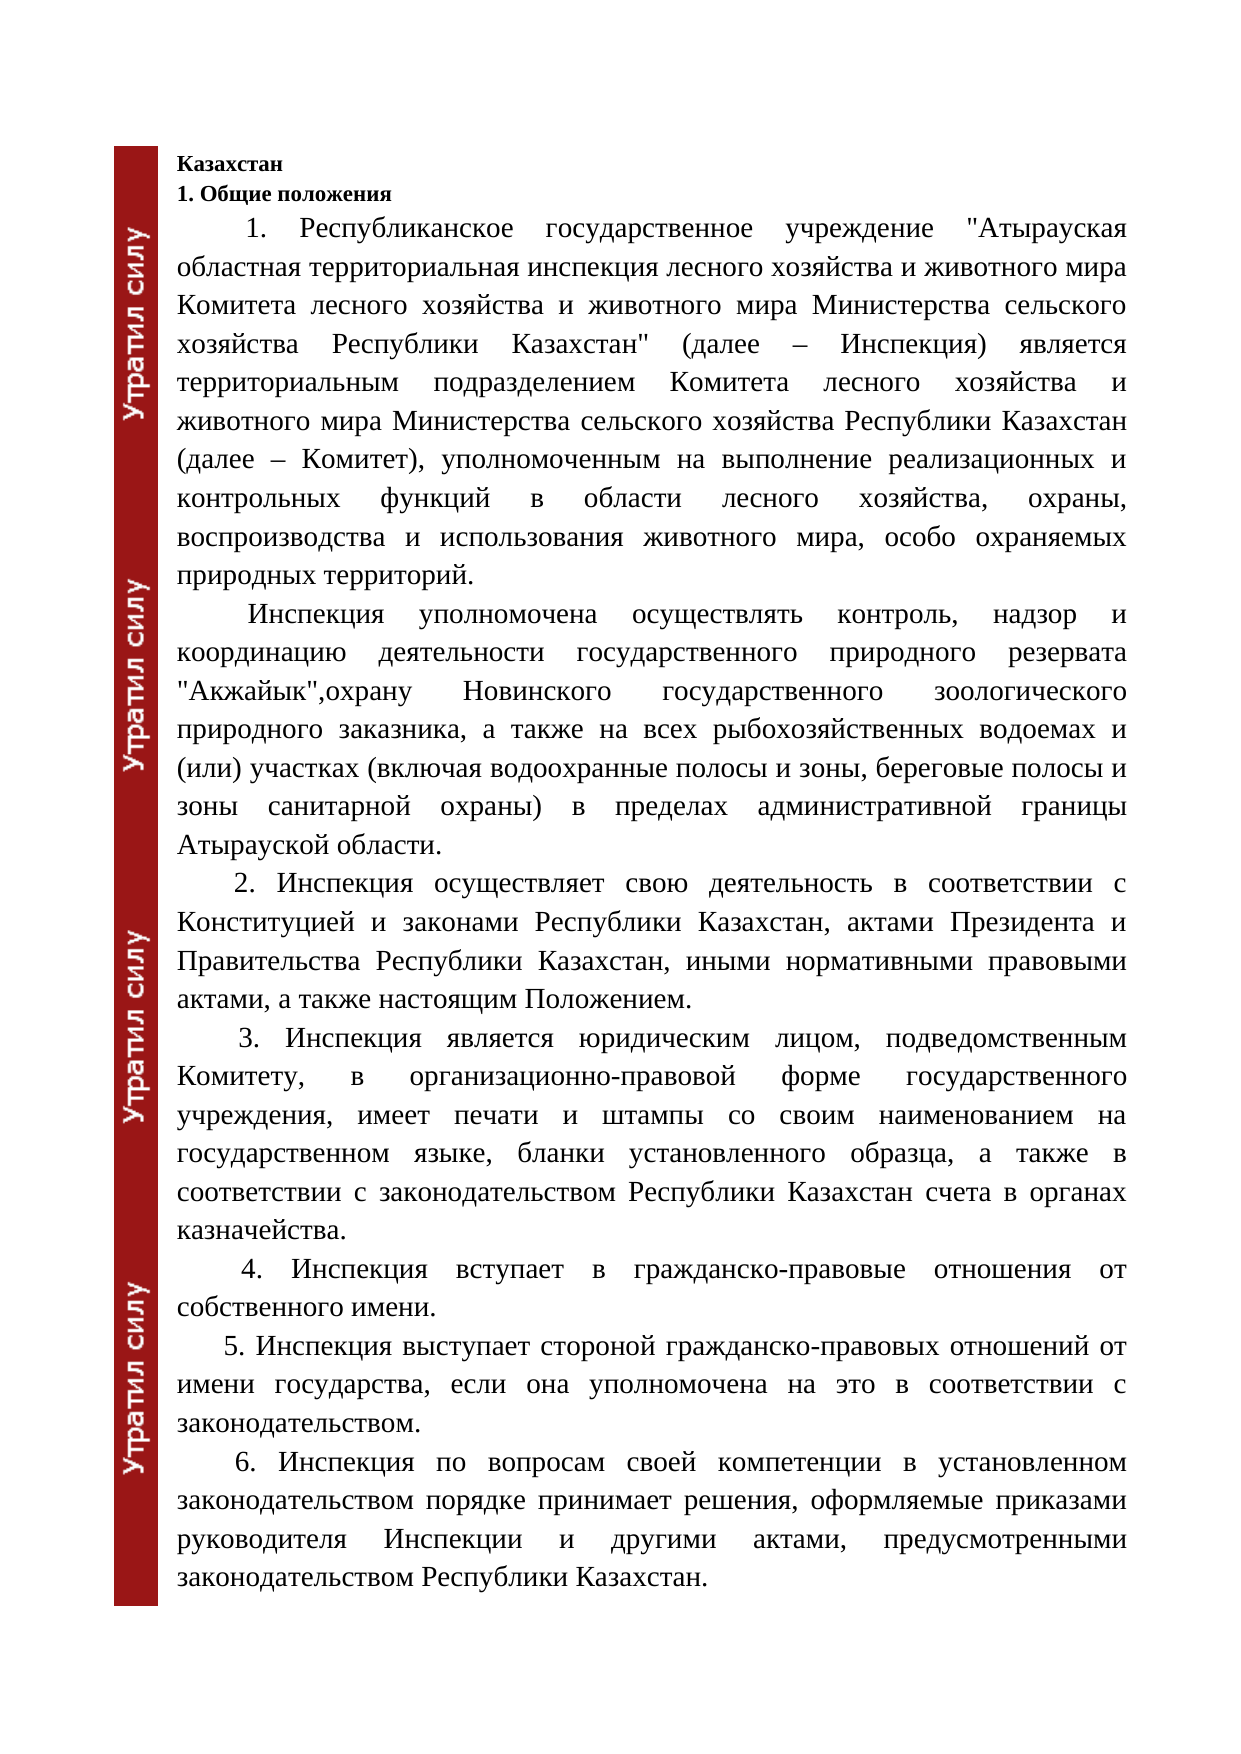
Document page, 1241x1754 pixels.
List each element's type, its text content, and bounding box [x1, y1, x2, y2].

text 6. Инспекция по вопросам своей компетенции в установленном законодательством порядке принимает решения, оформляемые приказами руководителя Инспекции и другими актами, предусмотренными законодательством Республики Казахстан. [112, 1444, 1128, 1593]
text Инспекция уполномочена осуществлять контроль, надзор и координацию деятельности государственного природного резервата "Акжайык",охрану Новинского государственного зоологического природного заказника, а также на всех рыбохозяйственных водоемах и (или) участках (включая водоохранные полосы и зоны, береговые полосы и зоны санитарной охраны) в пределах административной границы Атырауской области. [112, 596, 1128, 861]
text 4. Инспекция вступает в гражданско-правовые отношения от собственного имени. [112, 1251, 1128, 1323]
picture [114, 1439, 158, 1444]
picture [114, 1323, 158, 1328]
picture [114, 146, 158, 150]
picture [114, 1015, 158, 1020]
picture [114, 1246, 158, 1251]
picture [114, 861, 158, 866]
text 1. Республиканское государственное учреждение "Атырауская областная территориальная инспекция лесного хозяйства и животного мира Комитета лесного хозяйства и животного мира Министерства сельского хозяйства Республики Казахстан" (далее – Инспекция) является территориальным подразделением Комитета лесного хозяйства и животного мира Министерства сельского хозяйства Республики Казахстан (далее – Комитет), уполномоченным на выполнение реализационных и контрольных функций в области лесного хозяйства, охраны, воспроизводства и использования животного мира, особо охраняемых природных территорий. [112, 210, 1128, 591]
text 3. Инспекция является юридическим лицом, подведомственным Комитету, в организационно-правовой форме государственного учреждения, имеет печати и штампы со своим наименованием на государственном языке, бланки установленного образца, а также в соответствии с законодательством Республики Казахстан счета в органах казначейства. [112, 1020, 1128, 1246]
picture [114, 1593, 158, 1606]
text 5. Инспекция выступает стороной гражданско-правовых отношений от имени государства, если она уполномочена на это в соответствии с законодательством. [112, 1328, 1128, 1439]
text 2. Инспекция осуществляет свою деятельность в соответствии с Конституцией и законами Республики Казахстан, актами Президента и Правительства Республики Казахстан, иными нормативными правовыми актами, а также настоящим Положением. [112, 866, 1128, 1015]
picture [114, 591, 158, 596]
